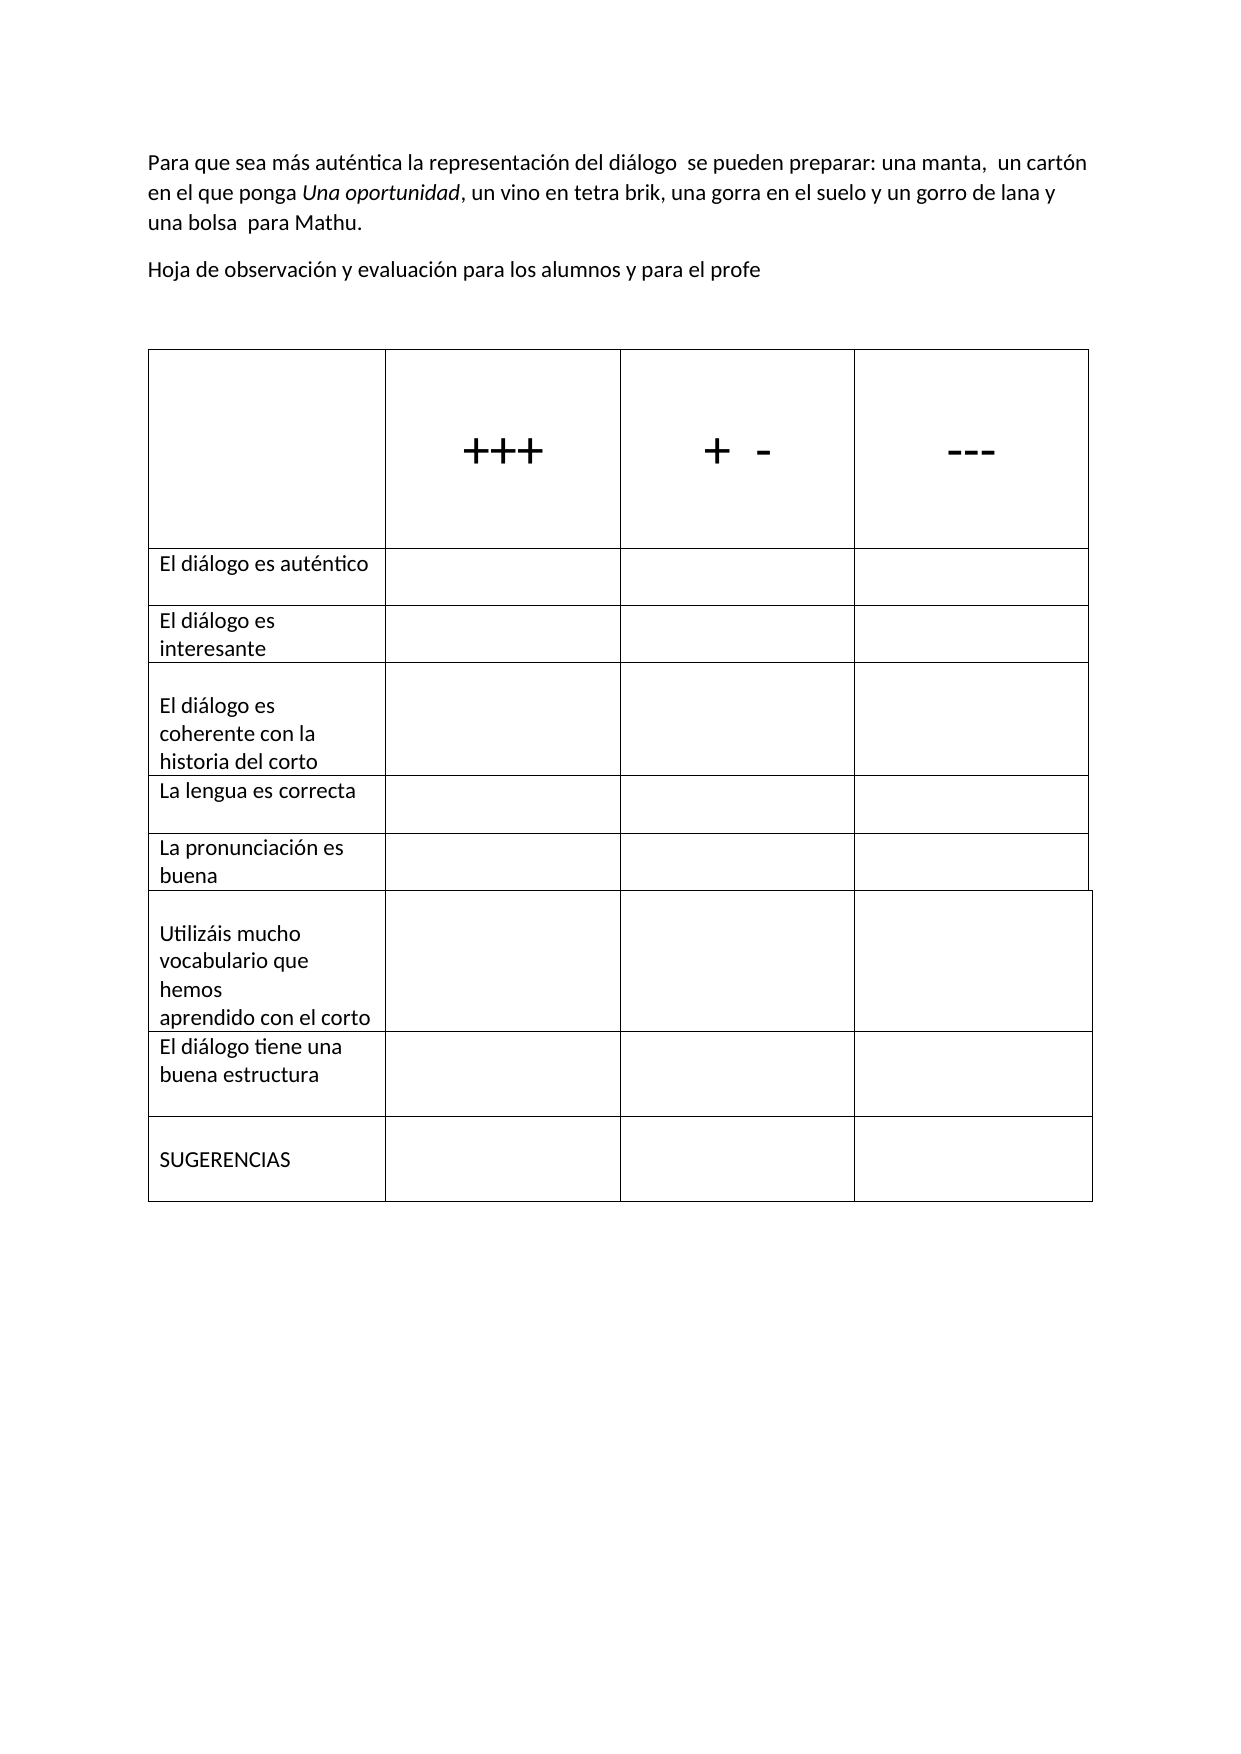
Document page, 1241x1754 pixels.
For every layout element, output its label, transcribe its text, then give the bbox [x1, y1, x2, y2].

table_cell El diálogo es auténtico [149, 549, 385, 605]
table_cell [855, 1117, 1092, 1201]
table_cell [386, 1032, 620, 1116]
table_cell [621, 1117, 854, 1201]
table_cell El diálogo es interesante [149, 606, 385, 662]
table_cell [621, 663, 854, 775]
table_cell Utilizáis mucho vocabulario que hemos aprendido con el corto [149, 891, 385, 1031]
table_cell [621, 1032, 854, 1116]
table_cell [621, 834, 854, 889]
table_cell [386, 776, 620, 832]
text Hoja de observación y evaluación para los alumnos y para el profe [148, 255, 1093, 283]
table_cell [386, 834, 620, 889]
table_cell SUGERENCIAS [149, 1117, 385, 1201]
table_header [149, 350, 385, 548]
table_cell [855, 834, 1088, 889]
table_cell El diálogo tiene una buena estructura [149, 1032, 385, 1116]
table_cell [386, 891, 620, 1031]
table_cell [621, 776, 854, 832]
table_cell [855, 663, 1088, 775]
table_cell [386, 663, 620, 775]
table_cell [386, 549, 620, 605]
table_cell La pronunciación es buena [149, 834, 385, 889]
table_header --- [855, 350, 1088, 548]
table_cell [386, 606, 620, 662]
table_cell [855, 606, 1088, 662]
table_cell [386, 1117, 620, 1201]
table_cell [855, 1032, 1092, 1116]
table_header +++ [386, 350, 620, 548]
table_cell La lengua es correcta [149, 776, 385, 832]
table_header + - [621, 350, 854, 548]
text Para que sea más auténtica la representación del diálogo se pueden preparar: una manta, un cartón en el que ponga Una oportunidad, un vino en tetra brik, una gorra en el suelo y un gorro de lana y una bolsa para Mathu. [148, 148, 1093, 236]
table_cell [855, 776, 1088, 832]
table_cell El diálogo es coherente con la historia del corto [149, 663, 385, 775]
table_cell [855, 549, 1088, 605]
table_cell [621, 606, 854, 662]
table_cell [855, 891, 1092, 1031]
table_cell [621, 891, 854, 1031]
table_cell [621, 549, 854, 605]
